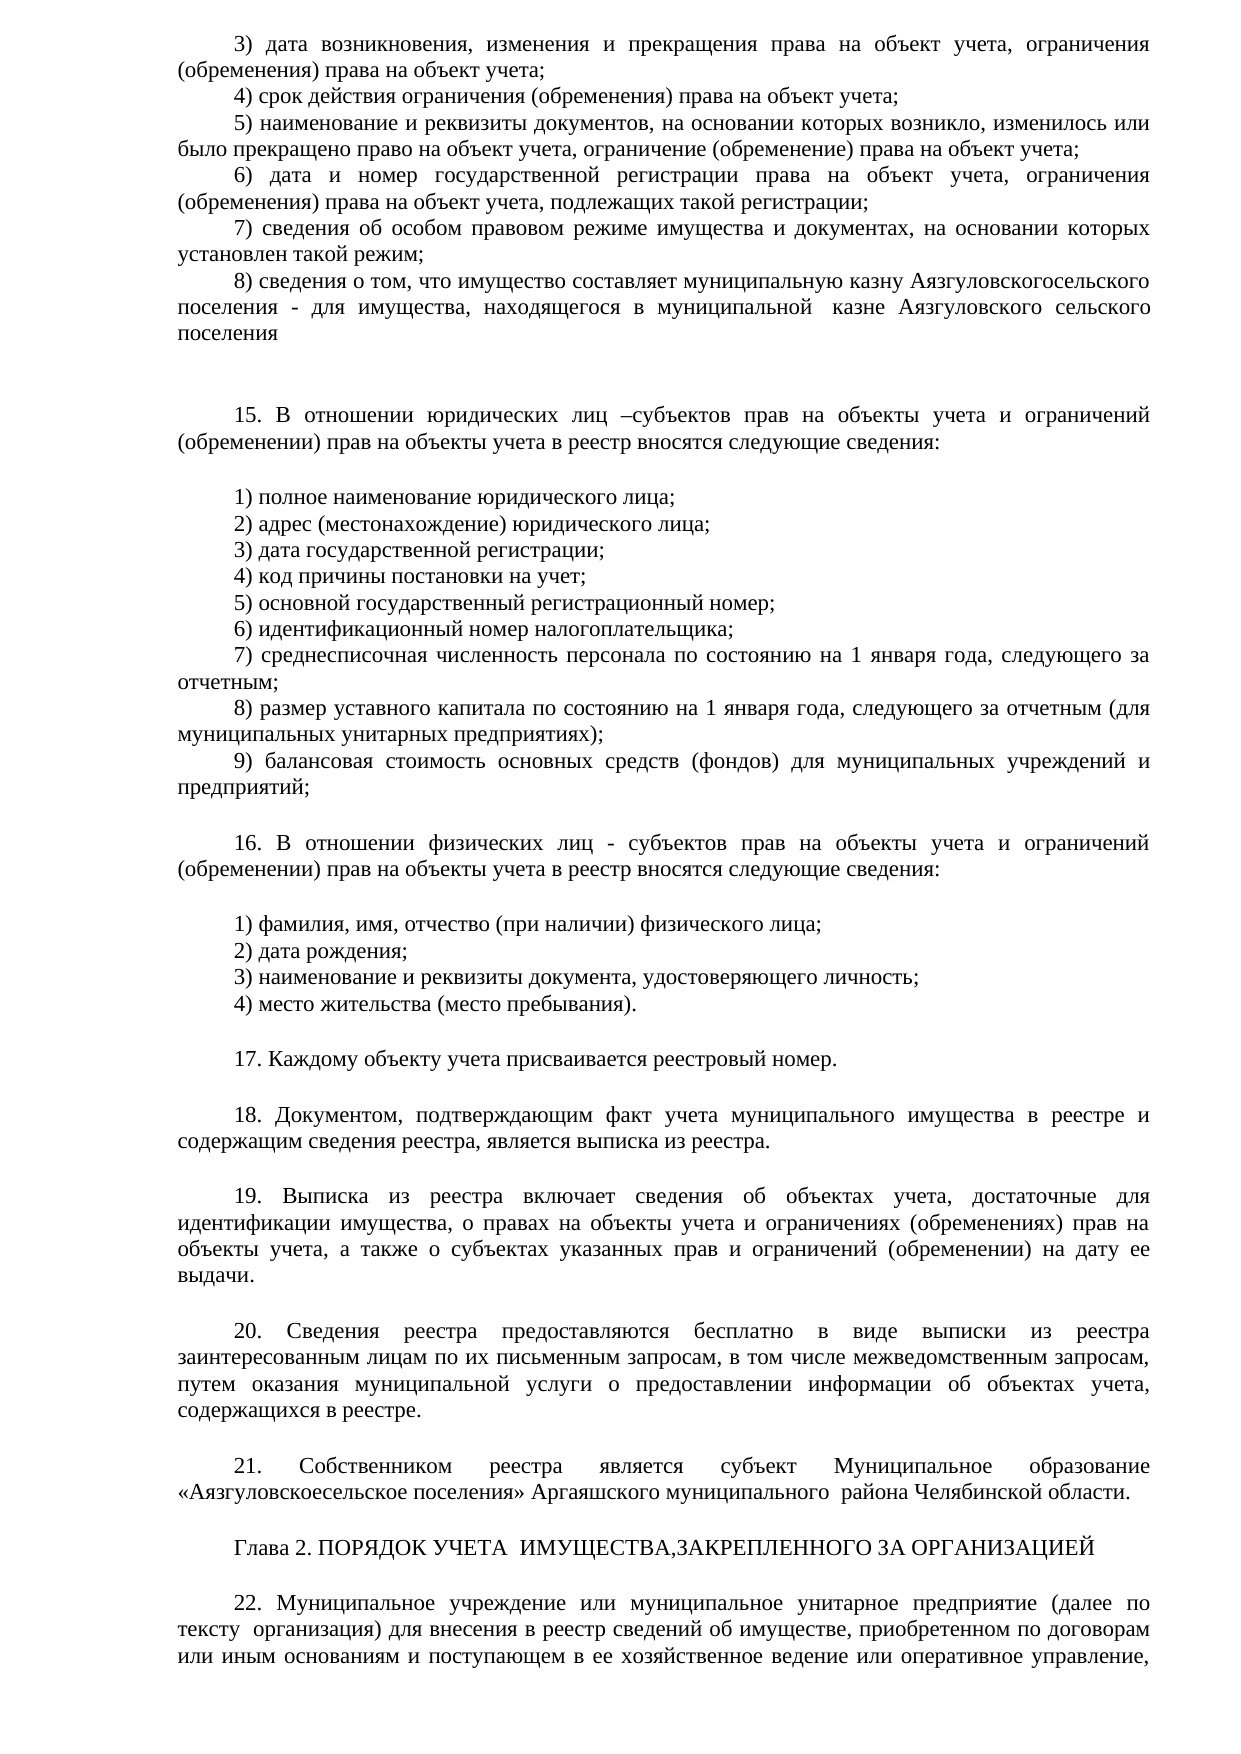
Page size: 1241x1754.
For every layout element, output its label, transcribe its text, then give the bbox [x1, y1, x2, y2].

text 1) фамилия, имя, отчество (при наличии) физического лица; [177, 911, 1152, 937]
text 4) место жительства (место пребывания). [177, 989, 1152, 1016]
text 3) дата государственной регистрации; [177, 536, 1152, 562]
text 4) код причины постановки на учет; [177, 562, 1152, 589]
text 2) дата рождения; [177, 937, 1152, 963]
text 15. В отношении юридических лиц –субъектов прав на объекты учета и ограничений (обременении) прав на объекты учета в реестр вносятся следующие сведения: [177, 401, 1152, 454]
text 18. Документом, подтверждающим факт учета муниципального имущества в реестре и содержащим сведения реестра, является выписка из реестра. [177, 1101, 1152, 1153]
text 7) сведения об особом правовом режиме имущества и документах, на основании которых установлен такой режим; [177, 214, 1152, 267]
text 21. Собственником реестра является субъект Муниципальное образование «Аязгуловскоесельское поселения» Аргаяшского муниципального района Челябинской области. [177, 1452, 1152, 1504]
text 3) дата возникновения, изменения и прекращения права на объект учета, ограничения (обременения) права на объект учета; [177, 29, 1152, 82]
text 1) полное наименование юридического лица; [177, 483, 1152, 509]
text 19. Выписка из реестра включает сведения об объектах учета, достаточные для идентификации имущества, о правах на объекты учета и ограничениях (обременениях) прав на объекты учета, а также о субъектах указанных прав и ограничений (обременении) на дату ее выдачи. [177, 1182, 1152, 1288]
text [177, 1589, 1152, 1668]
text 16. В отношении физических лиц - субъектов прав на объекты учета и ограничений (обременении) прав на объекты учета в реестр вносятся следующие сведения: [177, 829, 1152, 881]
text 9) балансовая стоимость основных средств (фондов) для муниципальных учреждений и предприятий; [177, 747, 1152, 799]
text 8) сведения о том, что имущество составляет муниципальную казну Аязгуловскогосельского поселения - для имущества, находящегося в муниципальной казне Аязгуловского сельского поселения [177, 267, 1152, 346]
text Глава 2. ПОРЯДОК УЧЕТА ИМУЩЕСТВА,ЗАКРЕПЛЕННОГО ЗА ОРГАНИЗАЦИЕЙ [177, 1533, 1152, 1560]
text 7) среднесписочная численность персонала по состоянию на 1 января года, следующего за отчетным; [177, 641, 1152, 694]
text 4) срок действия ограничения (обременения) права на объект учета; [177, 82, 1152, 109]
text 2) адрес (местонахождение) юридического лица; [177, 509, 1152, 536]
text 5) наименование и реквизиты документов, на основании которых возникло, изменилось или было прекращено право на объект учета, ограничение (обременение) права на объект учета; [177, 109, 1152, 161]
text 8) размер уставного капитала по состоянию на 1 января года, следующего за отчетным (для муниципальных унитарных предприятиях); [177, 694, 1152, 747]
text 6) дата и номер государственной регистрации права на объект учета, ограничения (обременения) права на объект учета, подлежащих такой регистрации; [177, 161, 1152, 214]
text 6) идентификационный номер налогоплательщика; [177, 615, 1152, 641]
text 20. Сведения реестра предоставляются бесплатно в виде выписки из реестра заинтересованным лицам по их письменным запросам, в том числе межведомственным запросам, путем оказания муниципальной услуги о предоставлении информации об объектах учета, содержащихся в реестре. [177, 1317, 1152, 1422]
text 17. Каждому объекту учета присваивается реестровый номер. [177, 1045, 1152, 1071]
text 5) основной государственный регистрационный номер; [177, 589, 1152, 615]
text 3) наименование и реквизиты документа, удостоверяющего личность; [177, 963, 1152, 989]
